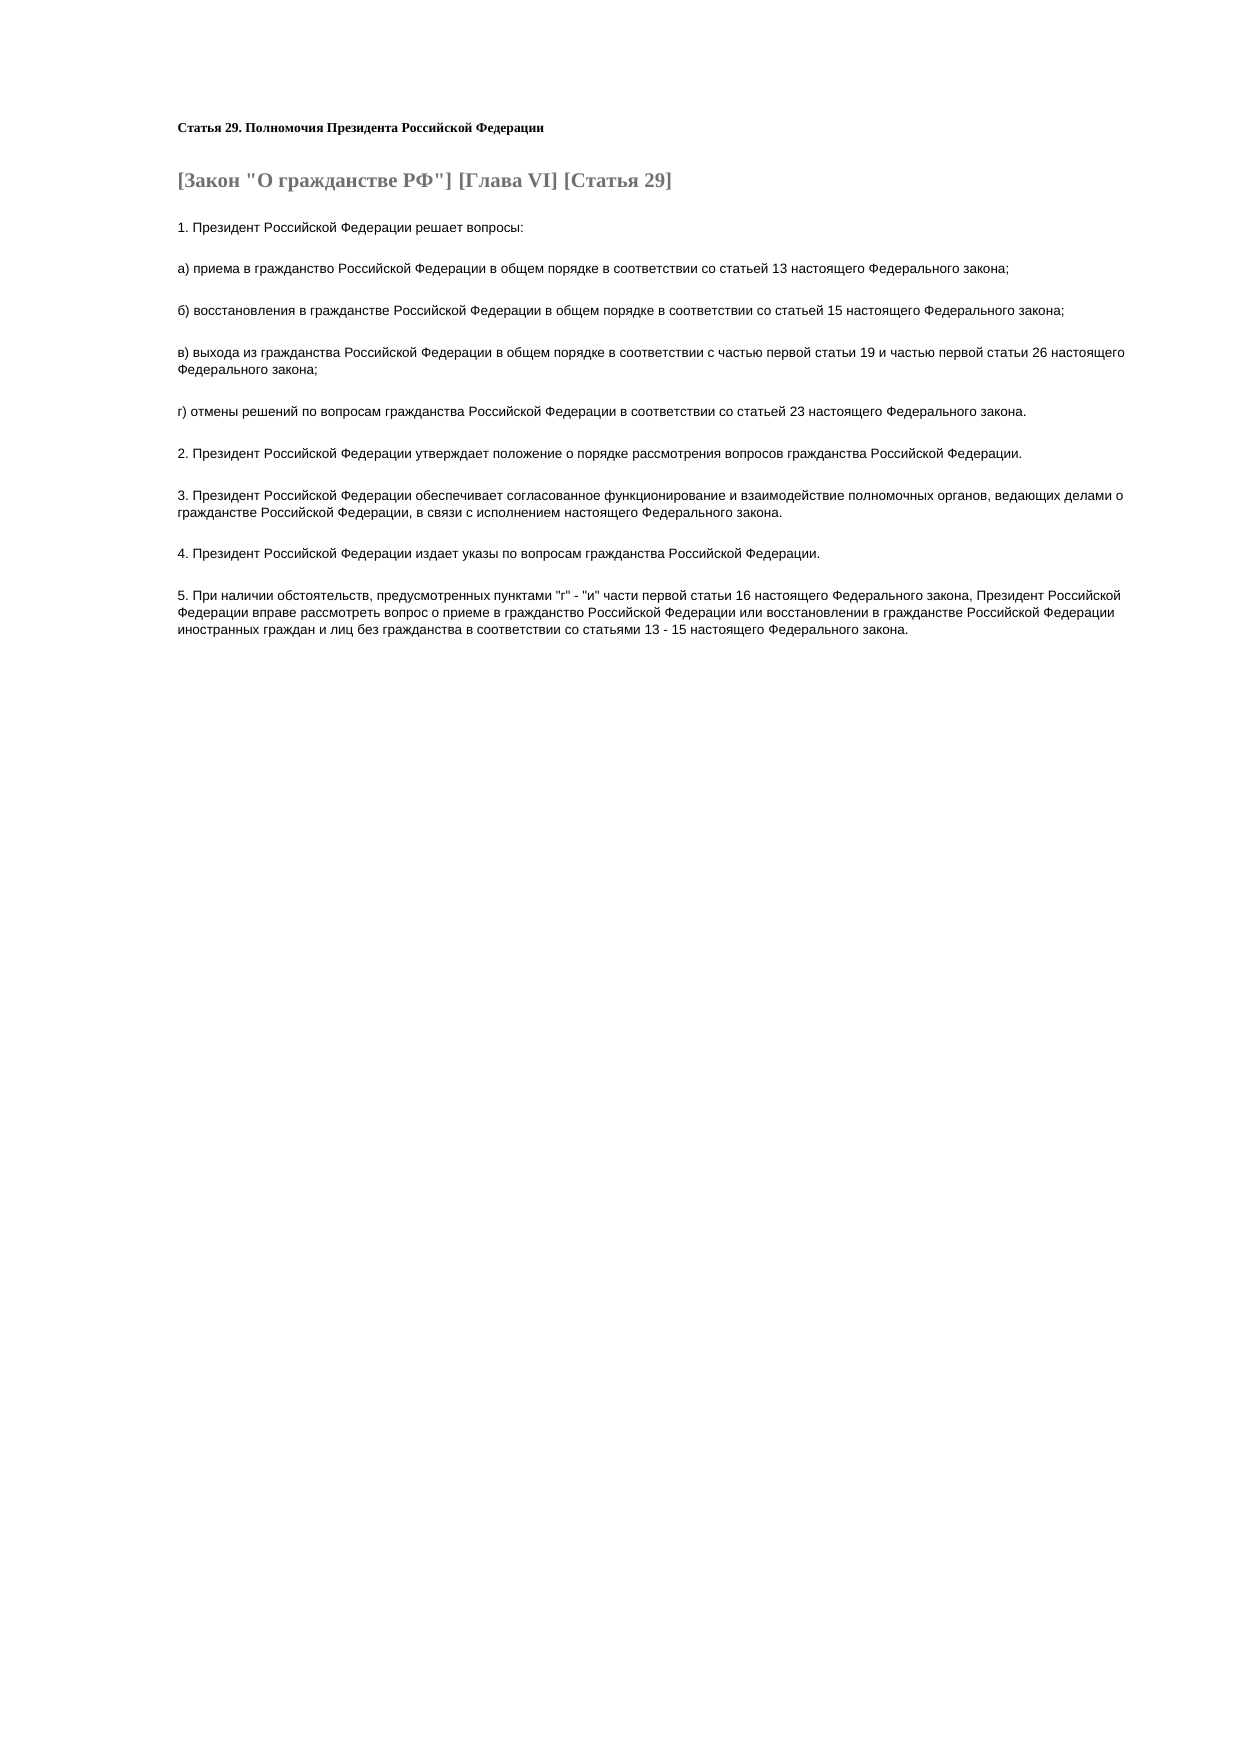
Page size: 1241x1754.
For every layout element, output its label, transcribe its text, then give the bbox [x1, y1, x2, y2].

text [Закон "О гражданстве РФ"] [Глава VI] [Статья 29] [177, 164, 1152, 193]
text а) приема в гражданство Российской Федерации в общем порядке в соответствии со статьей 13 настоящего Федерального закона; [177, 260, 1152, 277]
text в) выхода из гражданства Российской Федерации в общем порядке в соответствии с частью первой статьи 19 и частью первой статьи 26 настоящего Федерального закона; [177, 343, 1152, 377]
text Статья 29. Полномочия Президента Российской Федерации [177, 118, 1152, 135]
text б) восстановления в гражданстве Российской Федерации в общем порядке в соответствии со статьей 15 настоящего Федерального закона; [177, 302, 1152, 318]
text г) отмены решений по вопросам гражданства Российской Федерации в соответствии со статьей 23 настоящего Федерального закона. [177, 402, 1152, 419]
text 3. Президент Российской Федерации обеспечивает согласованное функционирование и взаимодействие полномочных органов, ведающих делами о гражданстве Российской Федерации, в связи с исполнением настоящего Федерального закона. [177, 486, 1152, 520]
text 1. Президент Российской Федерации решает вопросы: [177, 218, 1152, 235]
text 4. Президент Российской Федерации издает указы по вопросам гражданства Российской Федерации. [177, 545, 1152, 562]
text 2. Президент Российской Федерации утверждает положение о порядке рассмотрения вопросов гражданства Российской Федерации. [177, 444, 1152, 461]
text 5. При наличии обстоятельств, предусмотренных пунктами "г" - "и" части первой статьи 16 настоящего Федерального закона, Президент Российской Федерации вправе рассмотреть вопрос о приеме в гражданство Российской Федерации или восстановлении в гражданстве Российской Федерации иностранных граждан и лиц без гражданства в соответствии со статьями 13 - 15 настоящего Федерального закона. [177, 587, 1152, 637]
